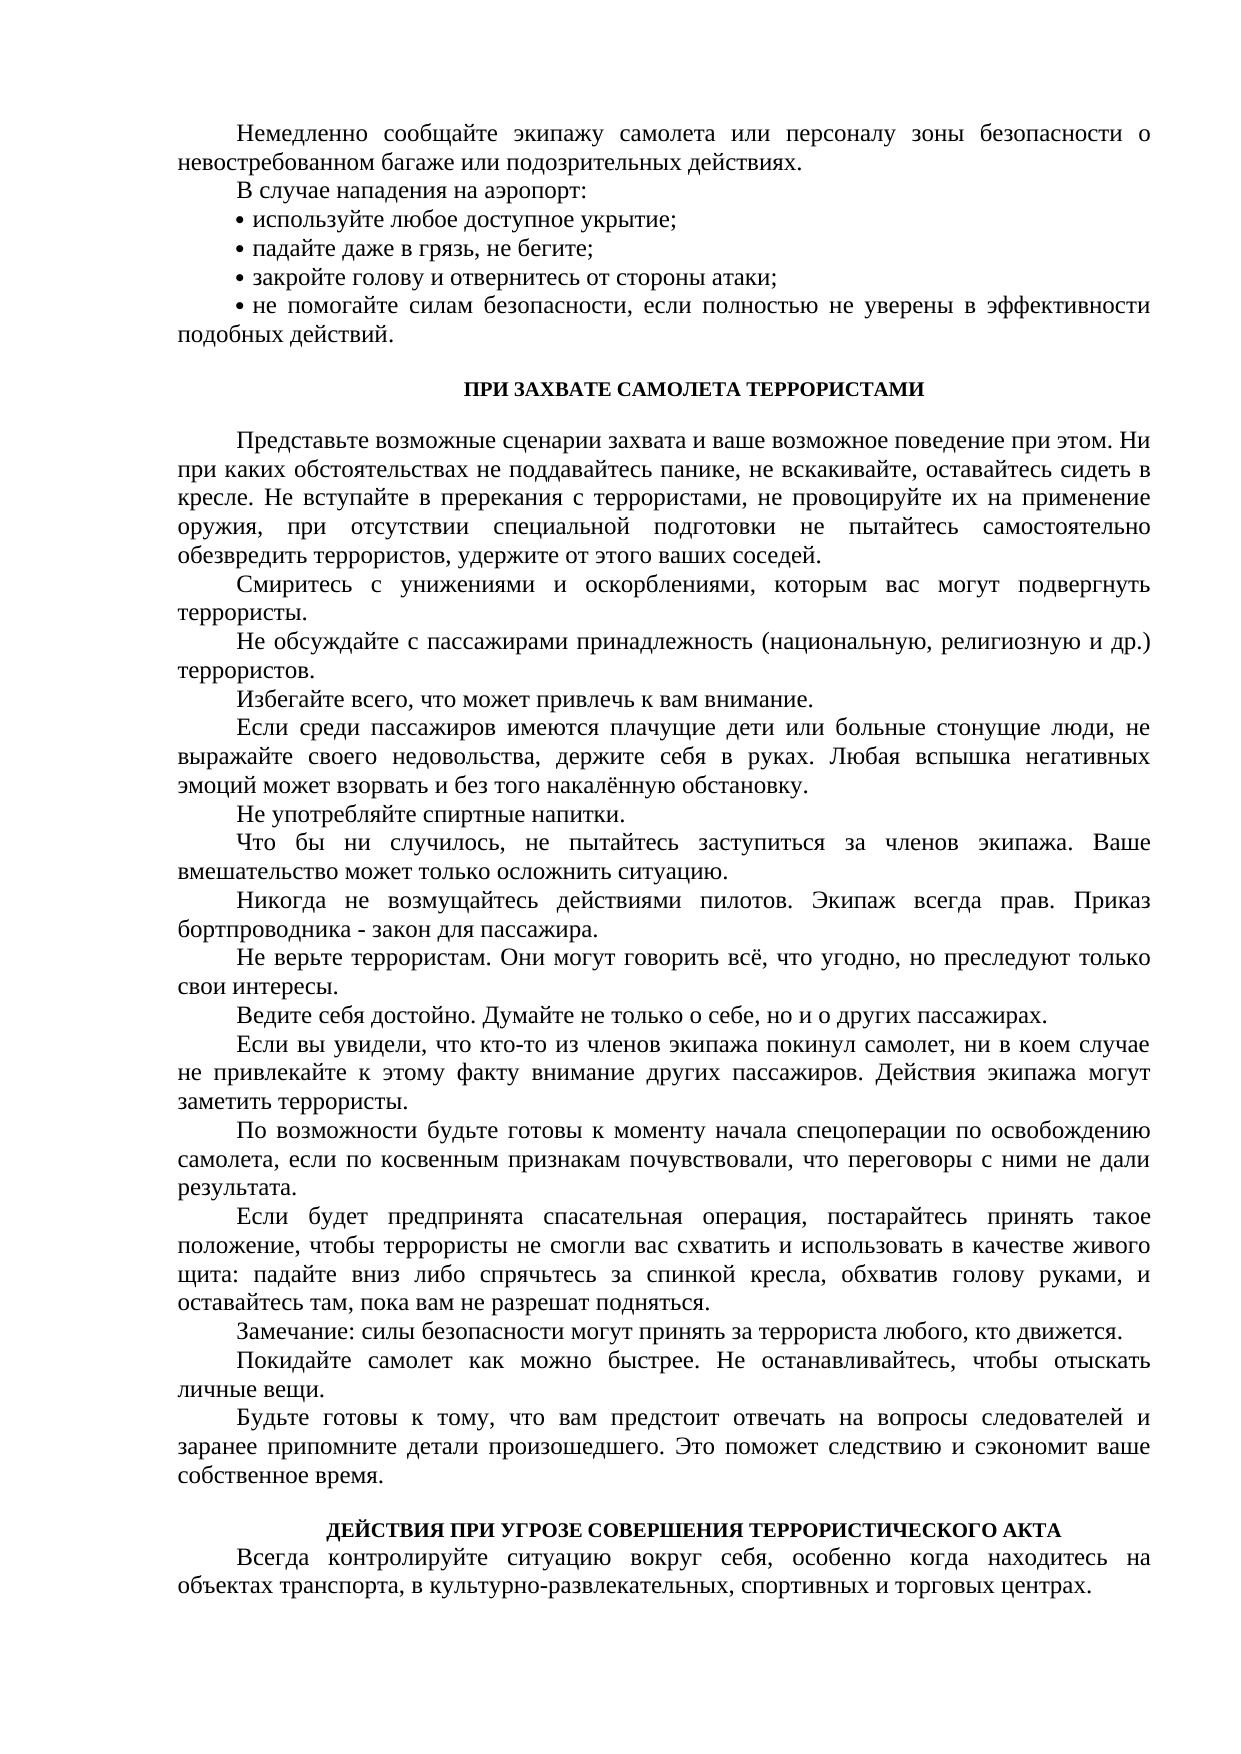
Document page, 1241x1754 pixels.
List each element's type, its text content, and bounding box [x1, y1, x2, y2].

text Никогда не возмущайтесь действиями пилотов. Экипаж всегда прав. Приказ бортпроводника - закон для пассажира. [177, 885, 1152, 942]
text Немедленно сообщайте экипажу самолета или персоналу зоны безопасности о невостребованном багаже или подозрительных действиях. [177, 118, 1152, 176]
text Не употребляйте спиртные напитки. [177, 799, 1152, 827]
text В случае нападения на аэропорт: [177, 176, 1152, 204]
text Не верьте террористам. Они могут говорить всё, что угодно, но преследуют только свои интересы. [177, 942, 1152, 1000]
text Что бы ни случилось, не пытайтесь заступиться за членов экипажа. Ваше вмешательство может только осложнить ситуацию. [177, 827, 1152, 885]
text Не обсуждайте с пассажирами принадлежность (национальную, религиозную и др.) террористов. [177, 626, 1152, 684]
text Избегайте всего, что может привлечь к вам внимание. [177, 684, 1152, 712]
list не помогайте силам безопасности, если полностью не уверены в эффективности подобных действий. [177, 291, 1152, 348]
list падайте даже в грязь, не бегите; [177, 233, 1152, 262]
text Представьте возможные сценарии захвата и ваше возможное поведение при этом. Ни при каких обстоятельствах не поддавайтесь панике, не вскакивайте, оставайтесь сидеть в кресле. Не вступайте в пререкания с террористами, не провоцируйте их на применение оружия, при отсутствии специальной подготовки не пытайтесь самостоятельно обезвредить террористов, удержите от этого ваших соседей. [177, 425, 1152, 569]
text Всегда контролируйте ситуацию вокруг себя, особенно когда находитесь на объектах транспорта, в культурно-развлекательных, спортивных и торговых центрах. [177, 1542, 1152, 1599]
text Если вы увидели, что кто-то из членов экипажа покинул самолет, ни в коем случае не привлекайте к этому факту внимание других пассажиров. Действия экипажа могут заметить террористы. [177, 1029, 1152, 1115]
text Смиритесь с унижениями и оскорблениями, которым вас могут подвергнуть террористы. [177, 569, 1152, 626]
text ПРИ ЗАХВАТЕ САМОЛЕТА ТЕРРОРИСТАМИ [177, 377, 1152, 401]
list закройте голову и отвернитесь от стороны атаки; [177, 262, 1152, 291]
list используйте любое доступное укрытие; [177, 204, 1152, 233]
text Если среди пассажиров имеются плачущие дети или больные стонущие люди, не выражайте своего недовольства, держите себя в руках. Любая вспышка негативных эмоций может взорвать и без того накалённую обстановку. [177, 712, 1152, 799]
text По возможности будьте готовы к моменту начала спецоперации по освобождению самолета, если по косвенным признакам почувствовали, что переговоры с ними не дали результата. [177, 1115, 1152, 1201]
text Если будет предпринята спасательная операция, постарайтесь принять такое положение, чтобы террористы не смогли вас схватить и использовать в качестве живого щита: падайте вниз либо спрячьтесь за спинкой кресла, обхватив голову руками, и оставайтесь там, пока вам не разрешат подняться. [177, 1201, 1152, 1316]
text Будьте готовы к тому, что вам предстоит отвечать на вопросы следователей и заранее припомните детали произошедшего. Это поможет следствию и сэкономит ваше собственное время. [177, 1402, 1152, 1489]
text Покидайте самолет как можно быстрее. Не останавливайтесь, чтобы отыскать личные вещи. [177, 1345, 1152, 1402]
text Ведите себя достойно. Думайте не только о себе, но и о других пассажирах. [177, 1000, 1152, 1029]
text ДЕЙСТВИЯ ПРИ УГРОЗЕ СОВЕРШЕНИЯ ТЕРРОРИСТИЧЕСКОГО АКТА [177, 1517, 1152, 1542]
text Замечание: силы безопасности могут принять за террориста любого, кто движется. [177, 1316, 1152, 1345]
